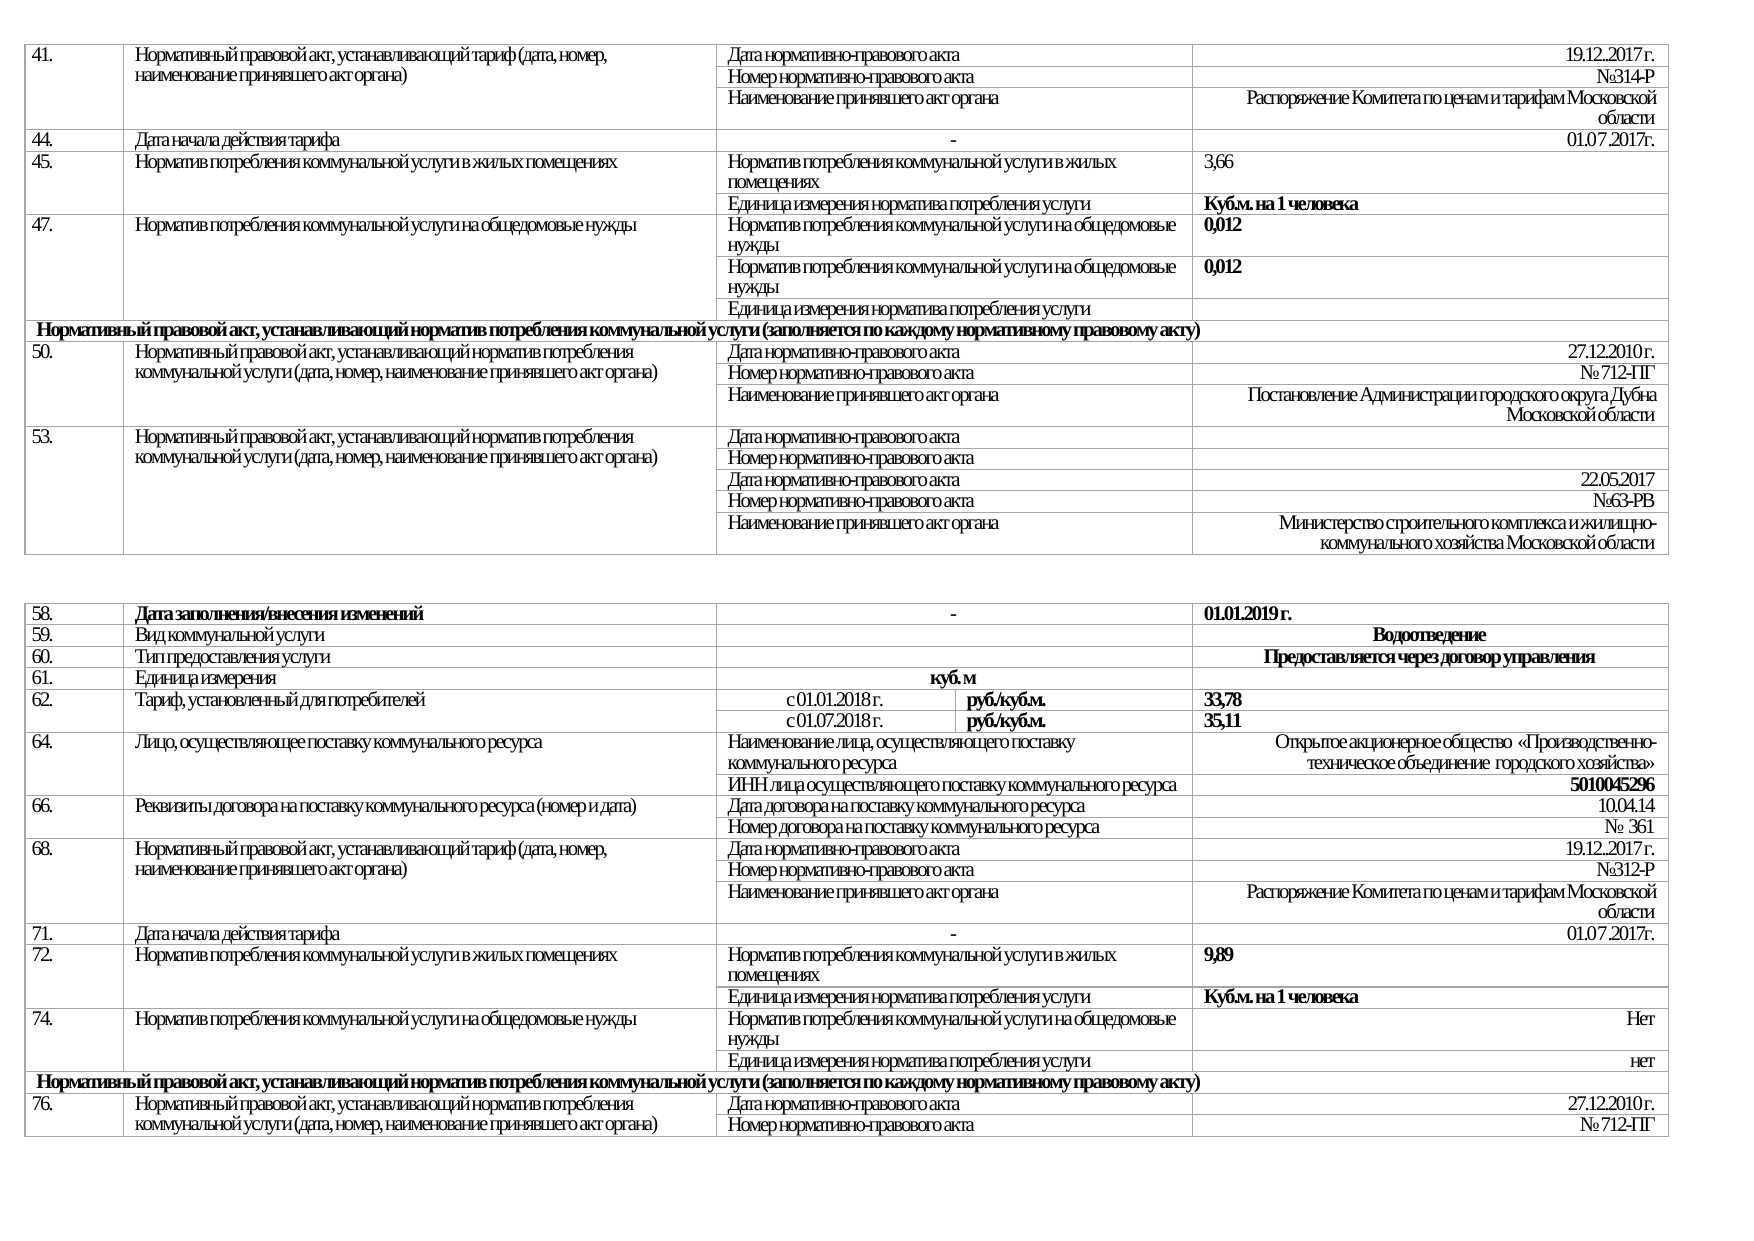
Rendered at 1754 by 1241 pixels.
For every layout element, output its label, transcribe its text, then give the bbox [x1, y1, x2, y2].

table_cell 10.04.14 [1193, 796, 1668, 817]
table_cell 22.05.2017 [1193, 470, 1668, 490]
table_cell Нормативный правовой акт, устанавливающий тариф (дата, номер, наименование принявшего акт органа) [124, 45, 716, 129]
table_cell Дата договора на поставку коммунального ресурса [717, 796, 1192, 817]
table_cell [1193, 427, 1668, 447]
table_cell Нормативный правовой акт, устанавливающий норматив потребления коммунальной услуги (дата, номер, наименование принявшего акт органа) [124, 1094, 716, 1136]
table_cell Дата нормативно-правового акта [717, 839, 1192, 859]
table_cell Нормативный правовой акт, устанавливающий норматив потребления коммунальной услуги (дата, номер, наименование принявшего акт органа) [124, 427, 716, 554]
table_cell [26, 647, 123, 667]
table_cell 19.12..2017 г. [1193, 839, 1668, 859]
table_cell Нормативный правовой акт, устанавливающий тариф (дата, номер, наименование принявшего акт органа) [124, 839, 716, 923]
table_cell Министерство строительного комплекса и жилищно-коммунального хозяйства Московской области [1193, 513, 1668, 554]
table_cell Норматив потребления коммунальной услуги на общедомовые нужды [124, 1009, 716, 1071]
table_cell Дата нормативно-правового акта [717, 342, 1192, 362]
table_cell [26, 733, 123, 795]
table_cell 27.12.2010 г. [1193, 1094, 1668, 1114]
table_cell 0,012 [1193, 215, 1668, 256]
table_cell Нормативный правовой акт, устанавливающий норматив потребления коммунальной услуги (заполняется по каждому нормативному правовому акту) [26, 321, 1668, 341]
table_cell Наименование принявшего акт органа [717, 513, 1192, 554]
table_cell нет [1193, 1051, 1668, 1071]
table_cell Наименование принявшего акт органа [717, 882, 1192, 923]
table_cell Реквизиты договора на поставку коммунального ресурса (номер и дата) [124, 796, 716, 838]
table_cell [1193, 299, 1668, 319]
table_cell Наименование лица, осуществляющего поставку коммунального ресурса [717, 733, 1192, 774]
table_cell 01.07.2017г. [1193, 924, 1668, 944]
table_cell [26, 152, 123, 214]
table_cell Норматив потребления коммунальной услуги на общедомовые нужды [717, 257, 1192, 298]
table_cell [26, 1094, 123, 1136]
table_header Дата заполнения/внесения изменений [124, 604, 716, 624]
table_cell Тариф, установленный для потребителей [124, 690, 716, 732]
table_cell Распоряжение Комитета по ценам и тарифам Московской области [1193, 882, 1668, 923]
table_cell [26, 45, 123, 129]
table_cell [26, 130, 123, 151]
table_cell [26, 342, 123, 426]
table_cell с 01.01.2018 г. [717, 690, 955, 710]
table_cell №314-Р [1193, 67, 1668, 87]
table_cell 3,66 [1193, 152, 1668, 193]
table_cell Дата нормативно-правового акта [717, 1094, 1192, 1114]
table_cell Куб.м. на 1 человека [1193, 194, 1668, 214]
table_header [26, 604, 123, 624]
table_cell [26, 668, 123, 689]
table_cell Норматив потребления коммунальной услуги на общедомовые нужды [717, 215, 1192, 256]
table_cell с 01.07.2018 г. [717, 711, 955, 732]
table_cell [26, 924, 123, 944]
table_cell Номер договора на поставку коммунального ресурса [717, 818, 1192, 838]
table_cell № 712-ПГ [1193, 364, 1668, 384]
table_cell 33,78 [1193, 690, 1668, 710]
table_cell Нормативный правовой акт, устанавливающий норматив потребления коммунальной услуги (дата, номер, наименование принявшего акт органа) [124, 342, 716, 426]
table_cell [26, 839, 123, 923]
table_cell Номер нормативно-правового акта [717, 67, 1192, 87]
table_cell 9,89 [1193, 945, 1668, 986]
table_cell Норматив потребления коммунальной услуги в жилых помещениях [124, 945, 716, 1008]
table_cell 01.07.2017г. [1193, 130, 1668, 151]
table_cell [26, 625, 123, 646]
table_cell [26, 1009, 123, 1071]
table_cell Норматив потребления коммунальной услуги на общедомовые нужды [124, 215, 716, 319]
table_cell Предоставляется через договор управления [1193, 647, 1668, 667]
table_cell Куб.м. на 1 человека [1193, 988, 1668, 1008]
table_cell Номер нормативно-правового акта [717, 449, 1192, 469]
table_cell - [717, 924, 1192, 944]
table_cell Дата начала действия тарифа [124, 924, 716, 944]
table_cell Постановление Администрации городского округа Дубна Московской области [1193, 385, 1668, 426]
table_cell Водоотведение [1193, 625, 1668, 646]
table_cell Норматив потребления коммунальной услуги в жилых помещениях [717, 945, 1192, 986]
table_cell руб./куб.м. [956, 690, 1192, 710]
table_cell [26, 427, 123, 554]
table_cell Наименование принявшего акт органа [717, 385, 1192, 426]
table_cell Лицо, осуществляющее поставку коммунального ресурса [124, 733, 716, 795]
table_cell [1193, 449, 1668, 469]
table_cell Открытое акционерное общество «Производственно-техническое объединение городского хозяйства» [1193, 733, 1668, 774]
table_cell №312-Р [1193, 861, 1668, 881]
table_cell [717, 647, 1192, 667]
table_cell Вид коммунальной услуги [124, 625, 716, 646]
table_cell Норматив потребления коммунальной услуги на общедомовые нужды [717, 1009, 1192, 1050]
table_cell ИНН лица осуществляющего поставку коммунального ресурса [717, 775, 1192, 795]
table_cell [26, 796, 123, 838]
table_cell [26, 690, 123, 732]
table_cell Номер нормативно-правового акта [717, 861, 1192, 881]
table_cell [717, 625, 1192, 646]
table_cell 0,012 [1193, 257, 1668, 298]
table_cell Дата нормативно-правового акта [717, 45, 1192, 66]
table_cell Номер нормативно-правового акта [717, 1115, 1192, 1136]
table_cell Норматив потребления коммунальной услуги в жилых помещениях [124, 152, 716, 214]
table_cell №63-РВ [1193, 491, 1668, 512]
table_cell Распоряжение Комитета по ценам и тарифам Московской области [1193, 88, 1668, 129]
table_cell Наименование принявшего акт органа [717, 88, 1192, 129]
table_cell № 712-ПГ [1193, 1115, 1668, 1136]
table_cell Дата нормативно-правового акта [717, 427, 1192, 447]
table_cell [26, 945, 123, 1008]
table_cell - [717, 130, 1192, 151]
table_cell Дата нормативно-правового акта [717, 470, 1192, 490]
table_cell Нормативный правовой акт, устанавливающий норматив потребления коммунальной услуги (заполняется по каждому нормативному правовому акту) [26, 1072, 1668, 1093]
table_cell 19.12..2017 г. [1193, 45, 1668, 66]
table_cell Нет [1193, 1009, 1668, 1050]
table_cell [1193, 668, 1668, 689]
table_cell Номер нормативно-правового акта [717, 491, 1192, 512]
table_cell 35,11 [1193, 711, 1668, 732]
table_cell куб. м [717, 668, 1192, 689]
table_cell [26, 215, 123, 319]
table_cell Единица измерения норматива потребления услуги [717, 988, 1192, 1008]
table_header - [717, 604, 1192, 624]
table_cell Единица измерения норматива потребления услуги [717, 299, 1192, 319]
table_cell Единица измерения [124, 668, 716, 689]
table_header 01.01.2019 г. [1193, 604, 1668, 624]
table_cell Единица измерения норматива потребления услуги [717, 194, 1192, 214]
table_cell Единица измерения норматива потребления услуги [717, 1051, 1192, 1071]
table_cell № 361 [1193, 818, 1668, 838]
table_cell 5010045296 [1193, 775, 1668, 795]
table_cell Дата начала действия тарифа [124, 130, 716, 151]
table_cell руб./куб.м. [956, 711, 1192, 732]
table_cell Номер нормативно-правового акта [717, 364, 1192, 384]
table_cell Норматив потребления коммунальной услуги в жилых помещениях [717, 152, 1192, 193]
table_cell 27.12.2010 г. [1193, 342, 1668, 362]
table_cell Тип предоставления услуги [124, 647, 716, 667]
